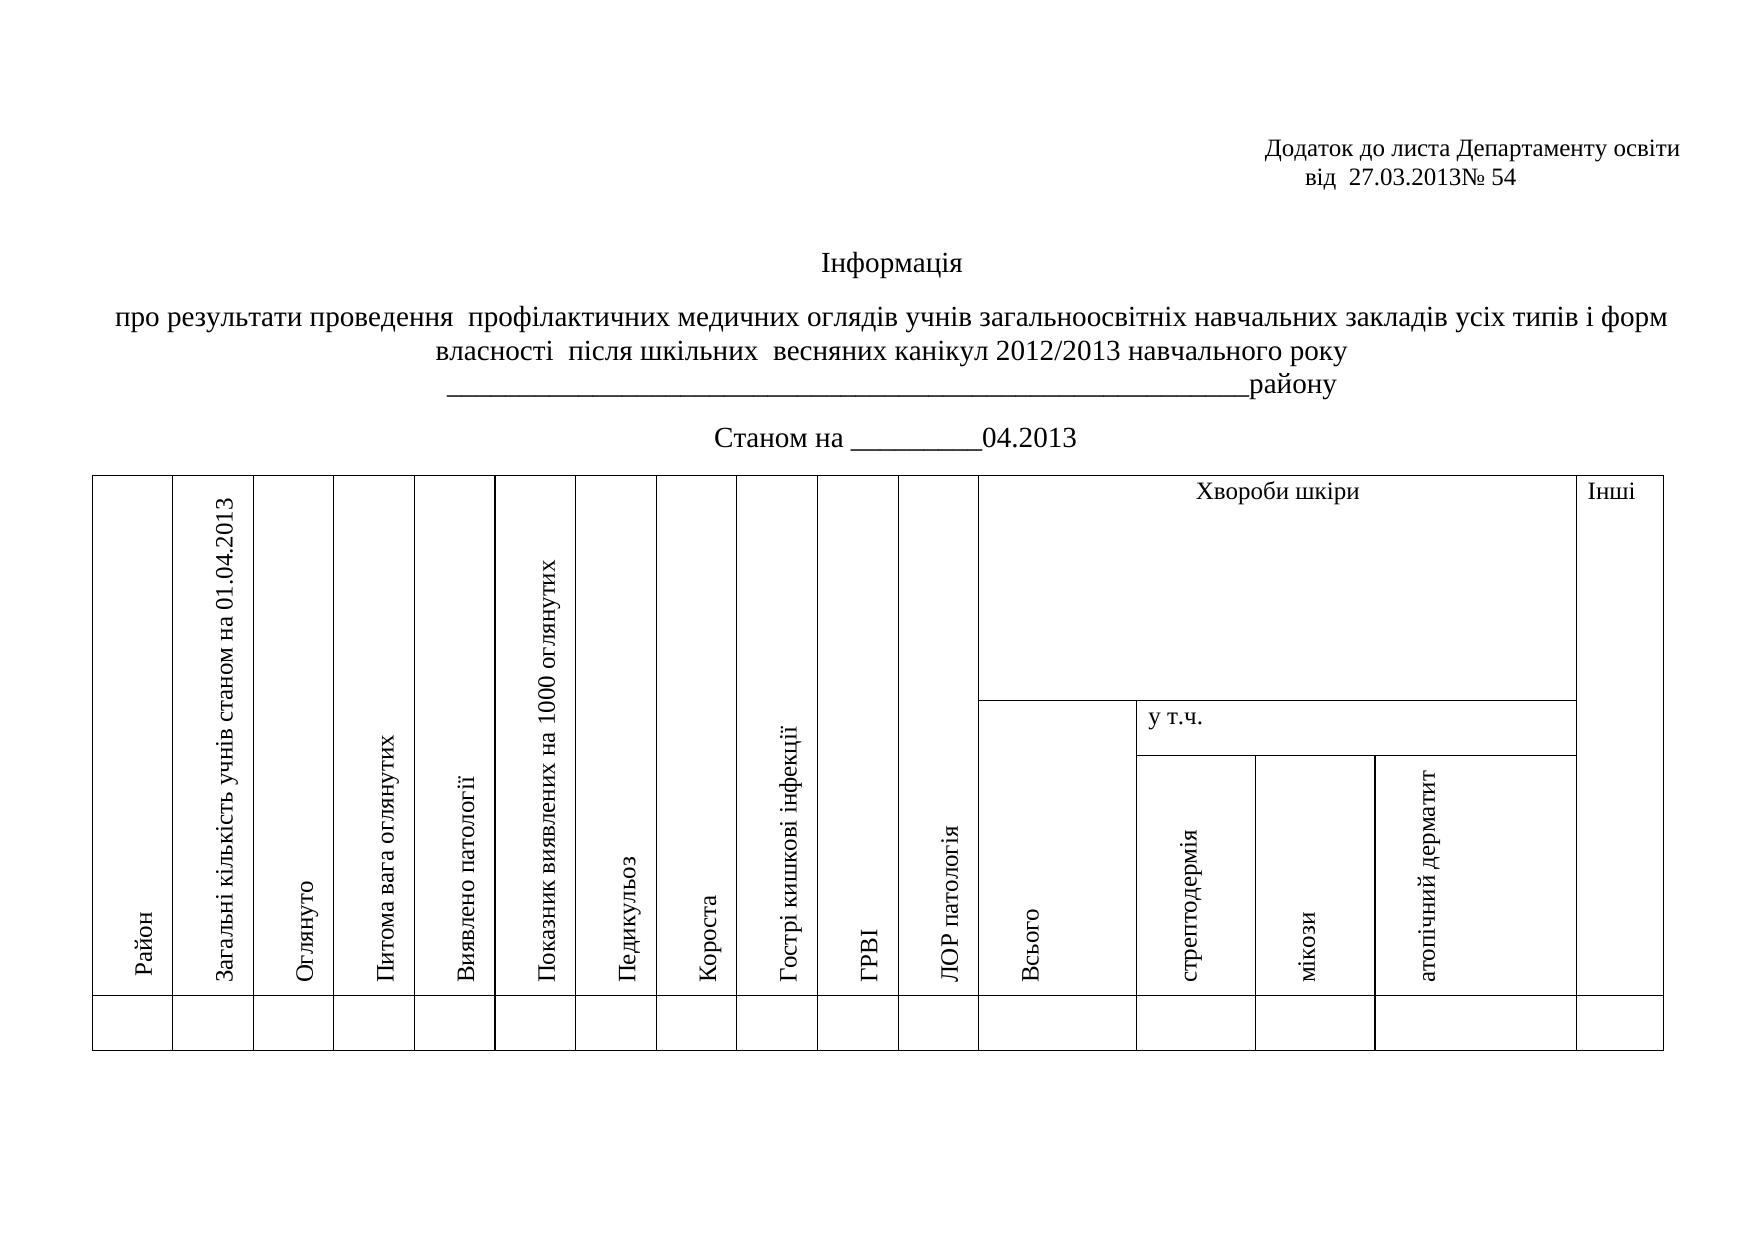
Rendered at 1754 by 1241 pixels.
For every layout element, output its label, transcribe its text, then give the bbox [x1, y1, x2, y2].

table_header Педикульоз [576, 476, 656, 995]
table_header Хвороби шкіри [979, 476, 1576, 700]
table_cell Всього [979, 701, 1136, 995]
table_cell [899, 996, 978, 1050]
table_cell [496, 996, 575, 1050]
table_cell [737, 996, 817, 1050]
text про результати проведення профілактичних медичних оглядів учнів загальноосвітніх навчальних закладів усіх типів і форм власності після шкільних весняних канікул 2012/2013 навчального року [103, 299, 1680, 366]
table_header ГРВІ [818, 476, 898, 995]
table_cell [818, 996, 898, 1050]
table_header Короста [657, 476, 736, 995]
table_cell [173, 996, 253, 1050]
table_cell [334, 996, 414, 1050]
table_header Питома вага оглянутих [334, 476, 414, 995]
table_cell [1137, 996, 1255, 1050]
table_cell стрептодермія [1137, 756, 1255, 995]
text Інформація [103, 245, 1680, 278]
table_cell мікози [1256, 756, 1374, 995]
table_header Показник виявлених на 1000 оглянутих [496, 476, 575, 995]
text Станом на _________04.2013 [103, 421, 1680, 454]
table_header Виявлено патології [415, 476, 494, 995]
table_cell [657, 996, 736, 1050]
table_cell атопічний дерматит [1376, 756, 1576, 995]
table_cell [93, 996, 172, 1050]
table_cell [1376, 996, 1576, 1050]
table_header Загальні кількість учнів станом на 01.04.2013 [173, 476, 253, 995]
table_cell [415, 996, 494, 1050]
table_cell [979, 996, 1136, 1050]
text Додаток до листа Департаменту освіти [103, 133, 1680, 162]
text від 27.03.2013№ 54 [103, 162, 1680, 190]
table_header ЛОР патологія [899, 476, 978, 995]
table_header Інші [1577, 476, 1663, 995]
table_header Оглянуто [254, 476, 333, 995]
table_cell у т.ч. [1137, 701, 1576, 755]
table_cell [1577, 996, 1663, 1050]
table_cell [254, 996, 333, 1050]
table_cell [1256, 996, 1374, 1050]
table_header Гострі кишкові інфекції [737, 476, 817, 995]
table_header Район [93, 476, 172, 995]
text _______________________________________________________району [103, 366, 1680, 400]
table_cell [576, 996, 656, 1050]
